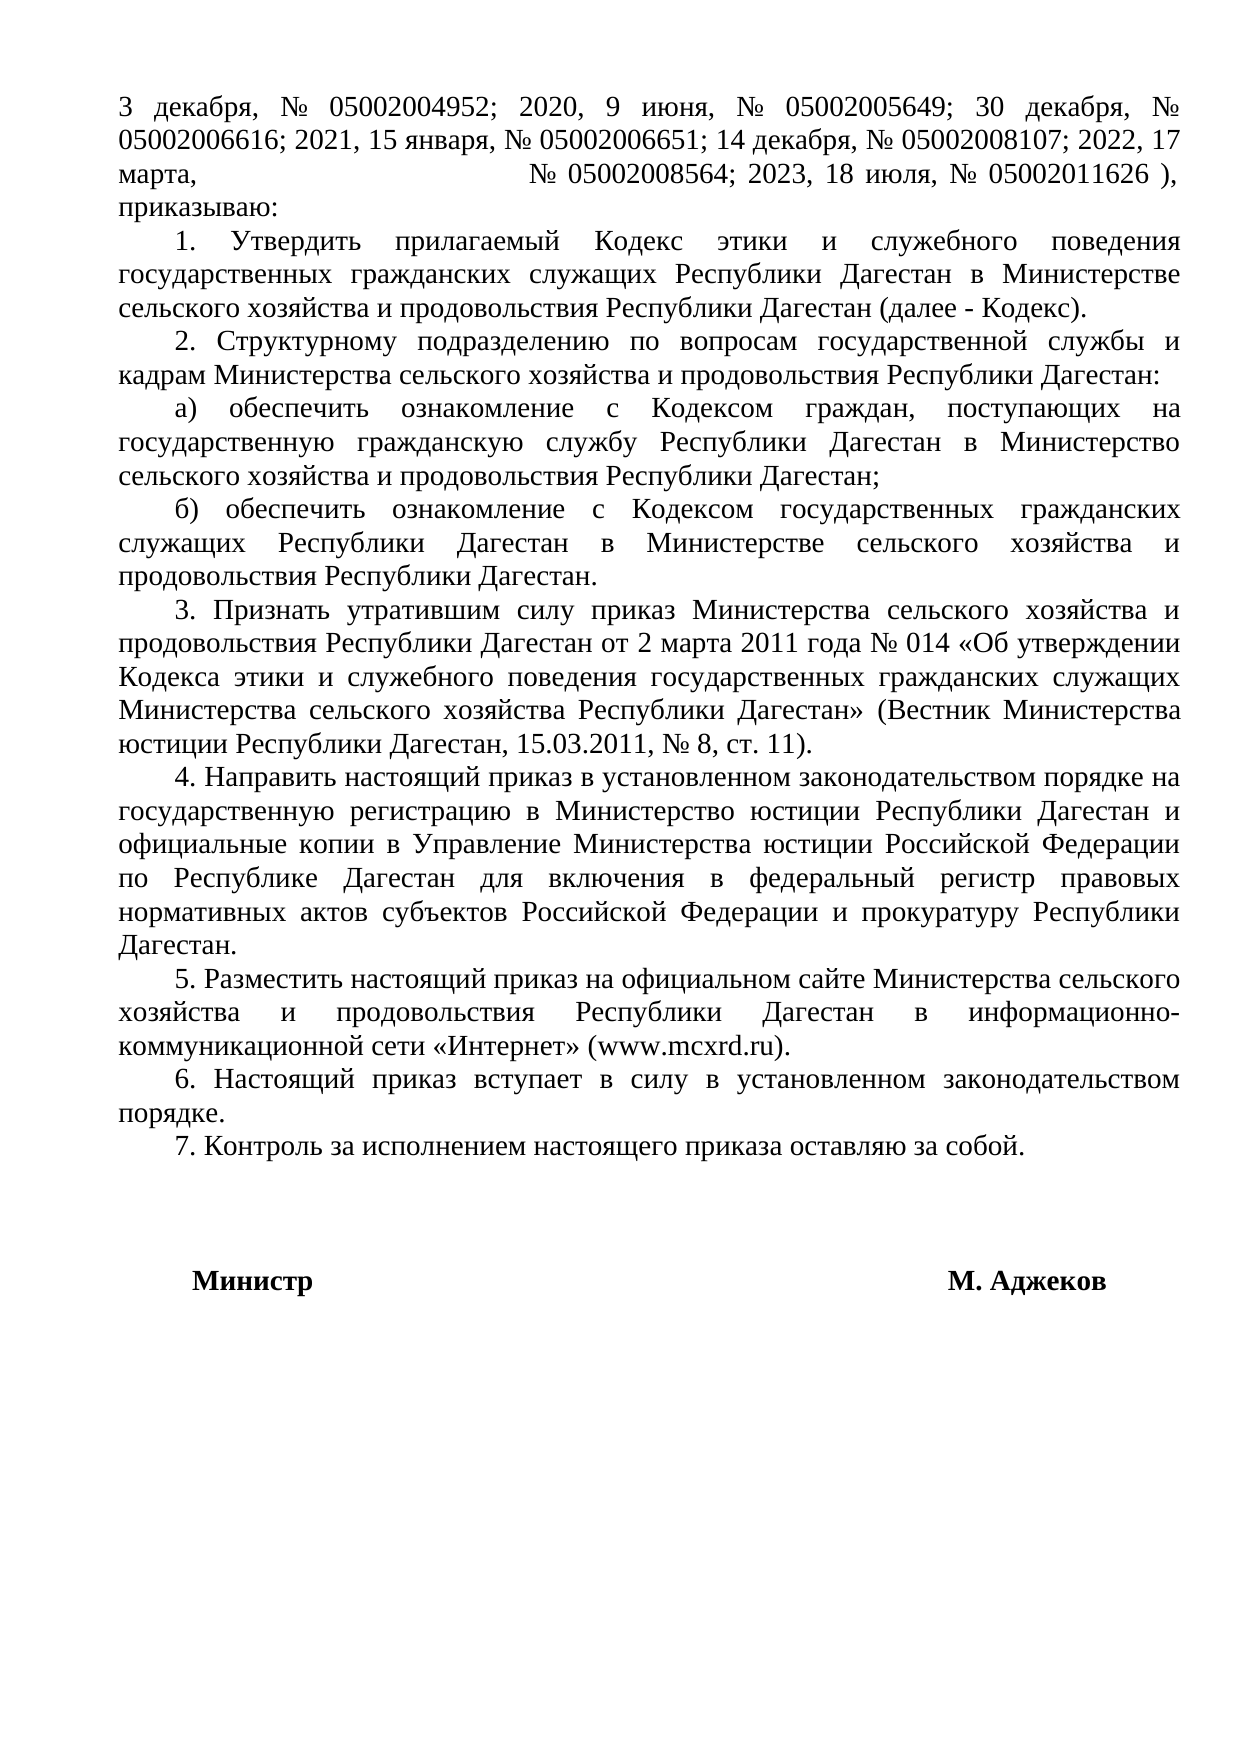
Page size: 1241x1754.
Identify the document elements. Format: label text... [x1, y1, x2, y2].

text 7. Контроль за исполнением настоящего приказа оставляю за собой. [118, 1128, 1181, 1162]
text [118, 89, 1181, 223]
text б) обеспечить ознакомление с Кодексом государственных гражданских служащих Республики Дагестан в Министерстве сельского хозяйства и продовольствия Республики Дагестан. [118, 491, 1181, 592]
text 4. Направить настоящий приказ в установленном законодательством порядке на государственную регистрацию в Министерство юстиции Республики Дагестан и официальные копии в Управление Министерства юстиции Российской Федерации по Республике Дагестан для включения в федеральный регистр правовых нормативных актов субъектов Российской Федерации и прокуратуру Республики Дагестан. [118, 759, 1181, 961]
text 5. Разместить настоящий приказ на официальном сайте Министерства сельского хозяйства и продовольствия Республики Дагестан в информационно-коммуникационной сети «Интернет» (www.mcxrd.ru). [118, 961, 1181, 1061]
text 1. Утвердить прилагаемый Кодекс этики и служебного поведения государственных гражданских служащих Республики Дагестан в Министерстве сельского хозяйства и продовольствия Республики Дагестан (далее - Кодекс). [118, 223, 1181, 323]
text 6. Настоящий приказ вступает в силу в установленном законодательством порядке. [118, 1061, 1181, 1128]
text 2. Структурному подразделению по вопросам государственной службы и кадрам Министерства сельского хозяйства и продовольствия Республики Дагестан: [118, 323, 1181, 391]
text а) обеспечить ознакомление с Кодексом граждан, поступающих на государственную гражданскую службу Республики Дагестан в Министерство сельского хозяйства и продовольствия Республики Дагестан; [118, 391, 1181, 491]
text 3. Признать утратившим силу приказ Министерства сельского хозяйства и продовольствия Республики Дагестан от 2 марта 2011 года № 014 «Об утверждении Кодекса этики и служебного поведения государственных гражданских служащих Министерства сельского хозяйства Республики Дагестан» (Вестник Министерства юстиции Республики Дагестан, 15.03.2011, № 8, ст. 11). [118, 592, 1181, 759]
text Министр М. Аджеков [118, 1263, 1181, 1296]
